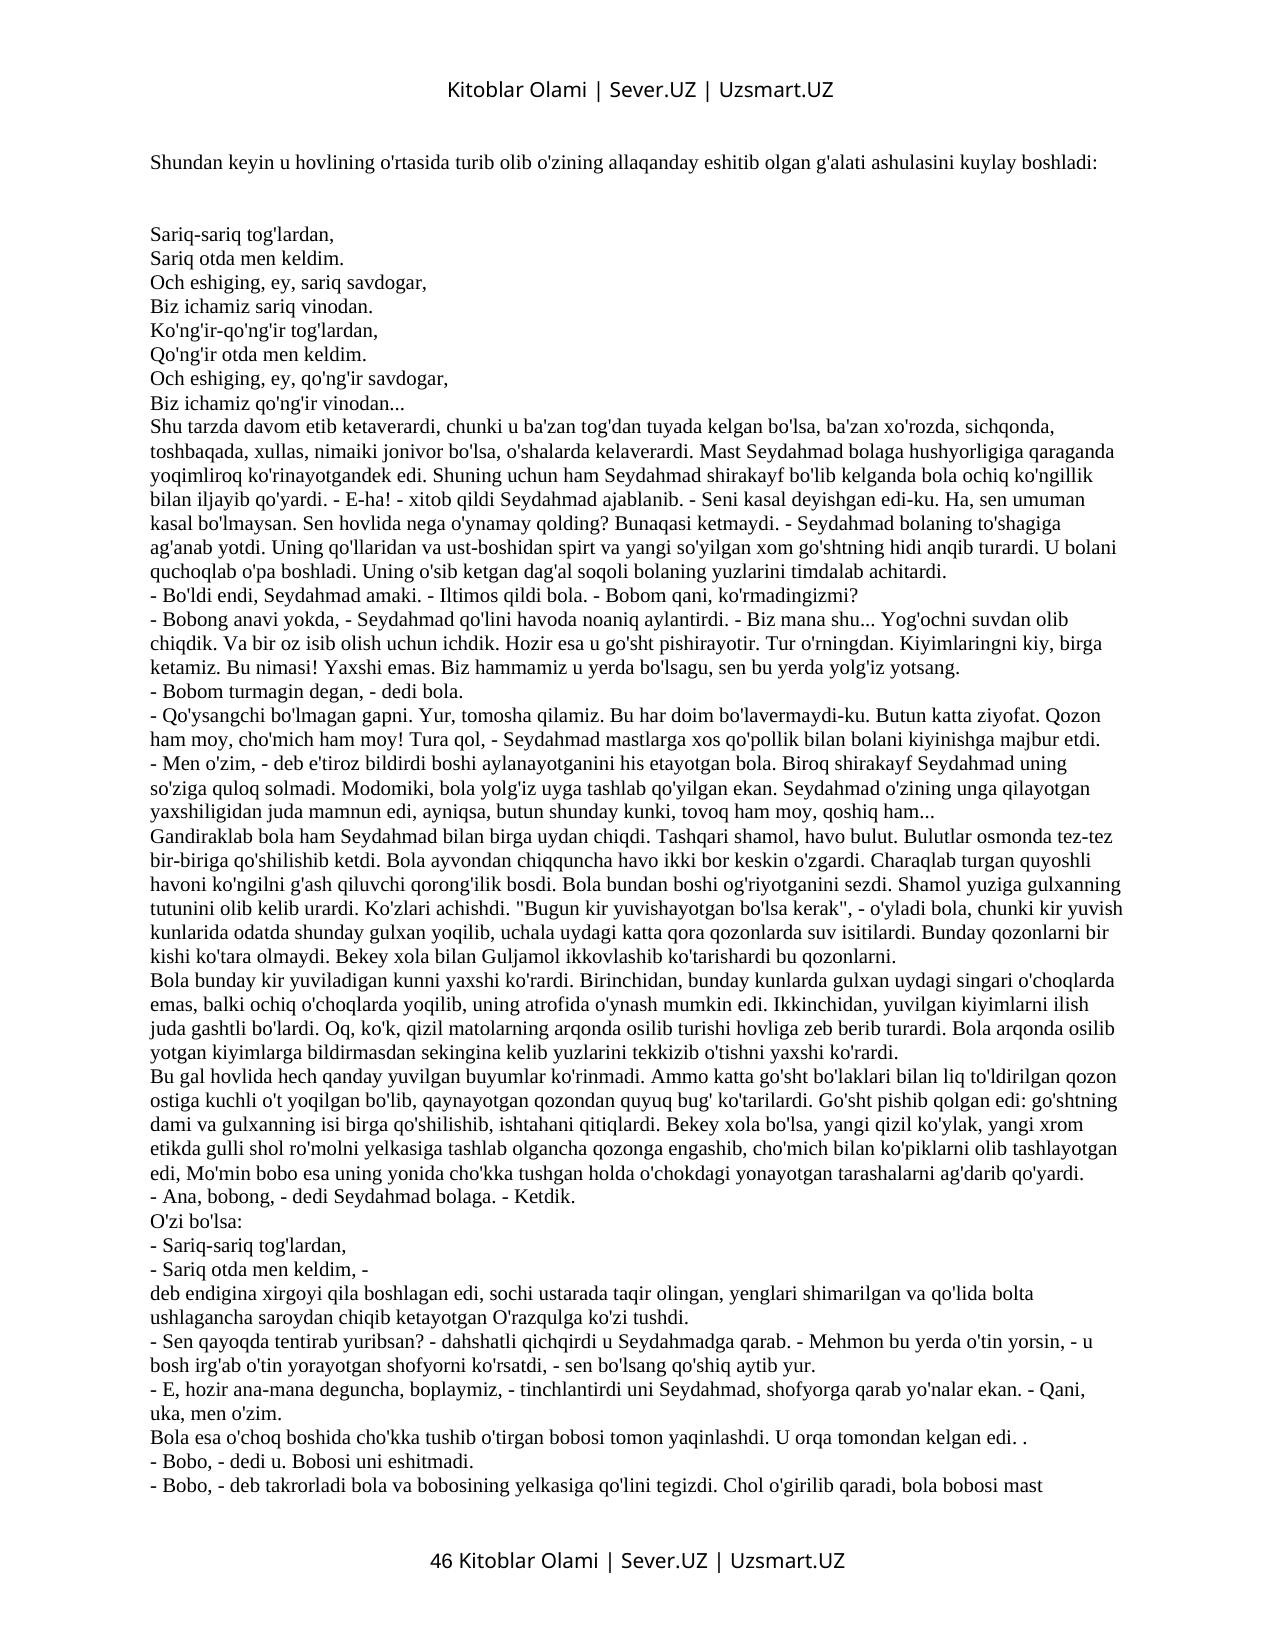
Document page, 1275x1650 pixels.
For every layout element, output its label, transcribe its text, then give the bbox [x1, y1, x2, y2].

text - Bobo, - dedi u. Bobosi uni eshitmadi. [150, 1449, 1125, 1473]
text - Qo'ysangchi bo'lmagan gapni. Yur, tomosha qilamiz. Bu har doim bo'lavermaydi-ku. Butun katta ziyofat. Qozon ham moy, cho'mich ham moy! Tura qol, - Seydahmad mastlarga xos qo'pollik bilan bolani kiyinishga majbur etdi. [150, 703, 1125, 751]
text Och eshiging, ey, sariq savdogar, [150, 270, 1125, 294]
text - Sen qayoqda tentirab yuribsan? - dahshatli qichqirdi u Seydahmadga qarab. - Mehmon bu yerda o'tin yorsin, - u bosh irg'ab o'tin yorayotgan shofyorni ko'rsatdi, - sen bo'lsang qo'shiq aytib yur. [150, 1329, 1125, 1377]
text Sariq otda men keldim. [150, 246, 1125, 270]
text - Sariq otda men keldim, - [150, 1257, 1125, 1281]
text Bola bunday kir yuviladigan kunni yaxshi ko'rardi. Birinchidan, bunday kunlarda gulxan uydagi singari o'choqlarda emas, balki ochiq o'choqlarda yoqilib, uning atrofida o'ynash mumkin edi. Ikkinchidan, yuvilgan kiyimlarni ilish juda gashtli bo'lardi. Oq, ko'k, qizil matolarning arqonda osilib turishi hovliga zeb berib turardi. Bola arqonda osilib yotgan kiyimlarga bildirmasdan sekingina kelib yuzlarini tekkizib o'tishni yaxshi ko'rardi. [150, 968, 1125, 1064]
text - E, hozir ana-mana deguncha, boplaymiz, - tinchlantirdi uni Seydahmad, shofyorga qarab yo'nalar ekan. - Qani, uka, men o'zim. [150, 1377, 1125, 1425]
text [150, 1473, 1125, 1497]
text Bola esa o'choq boshida cho'kka tushib o'tirgan bobosi tomon yaqinlashdi. U orqa tomondan kelgan edi. . [150, 1425, 1125, 1449]
text - Bobong anavi yokda, - Seydahmad qo'lini havoda noaniq aylantirdi. - Biz mana shu... Yog'ochni suvdan olib chiqdik. Va bir oz isib olish uchun ichdik. Hozir esa u go'sht pishirayotir. Tur o'rningdan. Kiyimlaringni kiy, birga ketamiz. Bu nimasi! Yaxshi emas. Biz hammamiz u yerda bo'lsagu, sen bu yerda yolg'iz yotsang. [150, 607, 1125, 679]
text Bu gal hovlida hech qanday yuvilgan buyumlar ko'rinmadi. Ammo katta go'sht bo'laklari bilan liq to'ldirilgan qozon ostiga kuchli o't yoqilgan bo'lib, qaynayotgan qozondan quyuq bug' ko'tarilardi. Go'sht pishib qolgan edi: go'shtning dami va gulxanning isi birga qo'shilishib, ishtahani qitiqlardi. Bekey xola bo'lsa, yangi qizil ko'ylak, yangi xrom etikda gulli shol ro'molni yelkasiga tashlab olgancha qozonga engashib, cho'mich bilan ko'piklarni olib tashlayotgan edi, Mo'min bobo esa uning yonida cho'kka tushgan holda o'chokdagi yonayotgan tarashalarni ag'darib qo'yardi. [150, 1064, 1125, 1184]
text Shundan keyin u hovlining o'rtasida turib olib o'zining allaqanday eshitib olgan g'alati ashulasini kuylay boshladi: [150, 150, 1125, 174]
text - Bo'ldi endi, Seydahmad amaki. - Iltimos qildi bola. - Bobom qani, ko'rmadingizmi? [150, 583, 1125, 607]
text - Ana, bobong, - dedi Seydahmad bolaga. - Ketdik. [150, 1184, 1125, 1208]
text Gandiraklab bola ham Seydahmad bilan birga uydan chiqdi. Tashqari shamol, havo bulut. Bulutlar osmonda tez-tez bir-biriga qo'shilishib ketdi. Bola ayvondan chiqquncha havo ikki bor keskin o'zgardi. Charaqlab turgan quyoshli havoni ko'ngilni g'ash qiluvchi qorong'ilik bosdi. Bola bundan boshi og'riyotganini sezdi. Shamol yuziga gulxanning tutunini olib kelib urardi. Ko'zlari achishdi. "Bugun kir yuvishayotgan bo'lsa kerak", - o'yladi bola, chunki kir yuvish kunlarida odatda shunday gulxan yoqilib, uchala uydagi katta qora qozonlarda suv isitilardi. Bunday qozonlarni bir kishi ko'tara olmaydi. Bekey xola bilan Guljamol ikkovlashib ko'tarishardi bu qozonlarni. [150, 823, 1125, 968]
text - Sariq-sariq tog'lardan, [150, 1233, 1125, 1257]
text Och eshiging, ey, qo'ng'ir savdogar, [150, 366, 1125, 390]
text - Bobom turmagin degan, - dedi bola. [150, 679, 1125, 703]
text Sariq-sariq tog'lardan, [150, 222, 1125, 246]
text Biz ichamiz sariq vinodan. [150, 294, 1125, 318]
text O'zi bo'lsa: [150, 1208, 1125, 1233]
text deb endigina xirgoyi qila boshlagan edi, sochi ustarada taqir olingan, yenglari shimarilgan va qo'lida bolta ushlagancha saroydan chiqib ketayotgan O'razqulga ko'zi tushdi. [150, 1281, 1125, 1329]
text Qo'ng'ir otda men keldim. [150, 342, 1125, 366]
text - Men o'zim, - deb e'tiroz bildirdi boshi aylanayotganini his etayotgan bola. Biroq shirakayf Seydahmad uning so'ziga quloq solmadi. Modomiki, bola yolg'iz uyga tashlab qo'yilgan ekan. Seydahmad o'zining unga qilayotgan yaxshiligidan juda mamnun edi, ayniqsa, butun shunday kunki, tovoq ham moy, qoshiq ham... [150, 751, 1125, 823]
text Biz ichamiz qo'ng'ir vinodan... [150, 390, 1125, 414]
text Shu tarzda davom etib ketaverardi, chunki u ba'zan tog'dan tuyada kelgan bo'lsa, ba'zan xo'rozda, sichqonda, toshbaqada, xullas, nimaiki jonivor bo'lsa, o'shalarda kelaverardi. Mast Seydahmad bolaga hushyorligiga qaraganda yoqimliroq ko'rinayotgandek edi. Shuning uchun ham Seydahmad shirakayf bo'lib kelganda bola ochiq ko'ngillik bilan iljayib qo'yardi. - E-ha! - xitob qildi Seydahmad ajablanib. - Seni kasal deyishgan edi-ku. Ha, sen umuman kasal bo'lmaysan. Sen hovlida nega o'ynamay qolding? Bunaqasi ketmaydi. - Seydahmad bolaning to'shagiga ag'anab yotdi. Uning qo'llaridan va ust-boshidan spirt va yangi so'yilgan xom go'shtning hidi anqib turardi. U bolani quchoqlab o'pa boshladi. Uning o'sib ketgan dag'al soqoli bolaning yuzlarini timdalab achitardi. [150, 414, 1125, 583]
text Ko'ng'ir-qo'ng'ir tog'lardan, [150, 318, 1125, 342]
